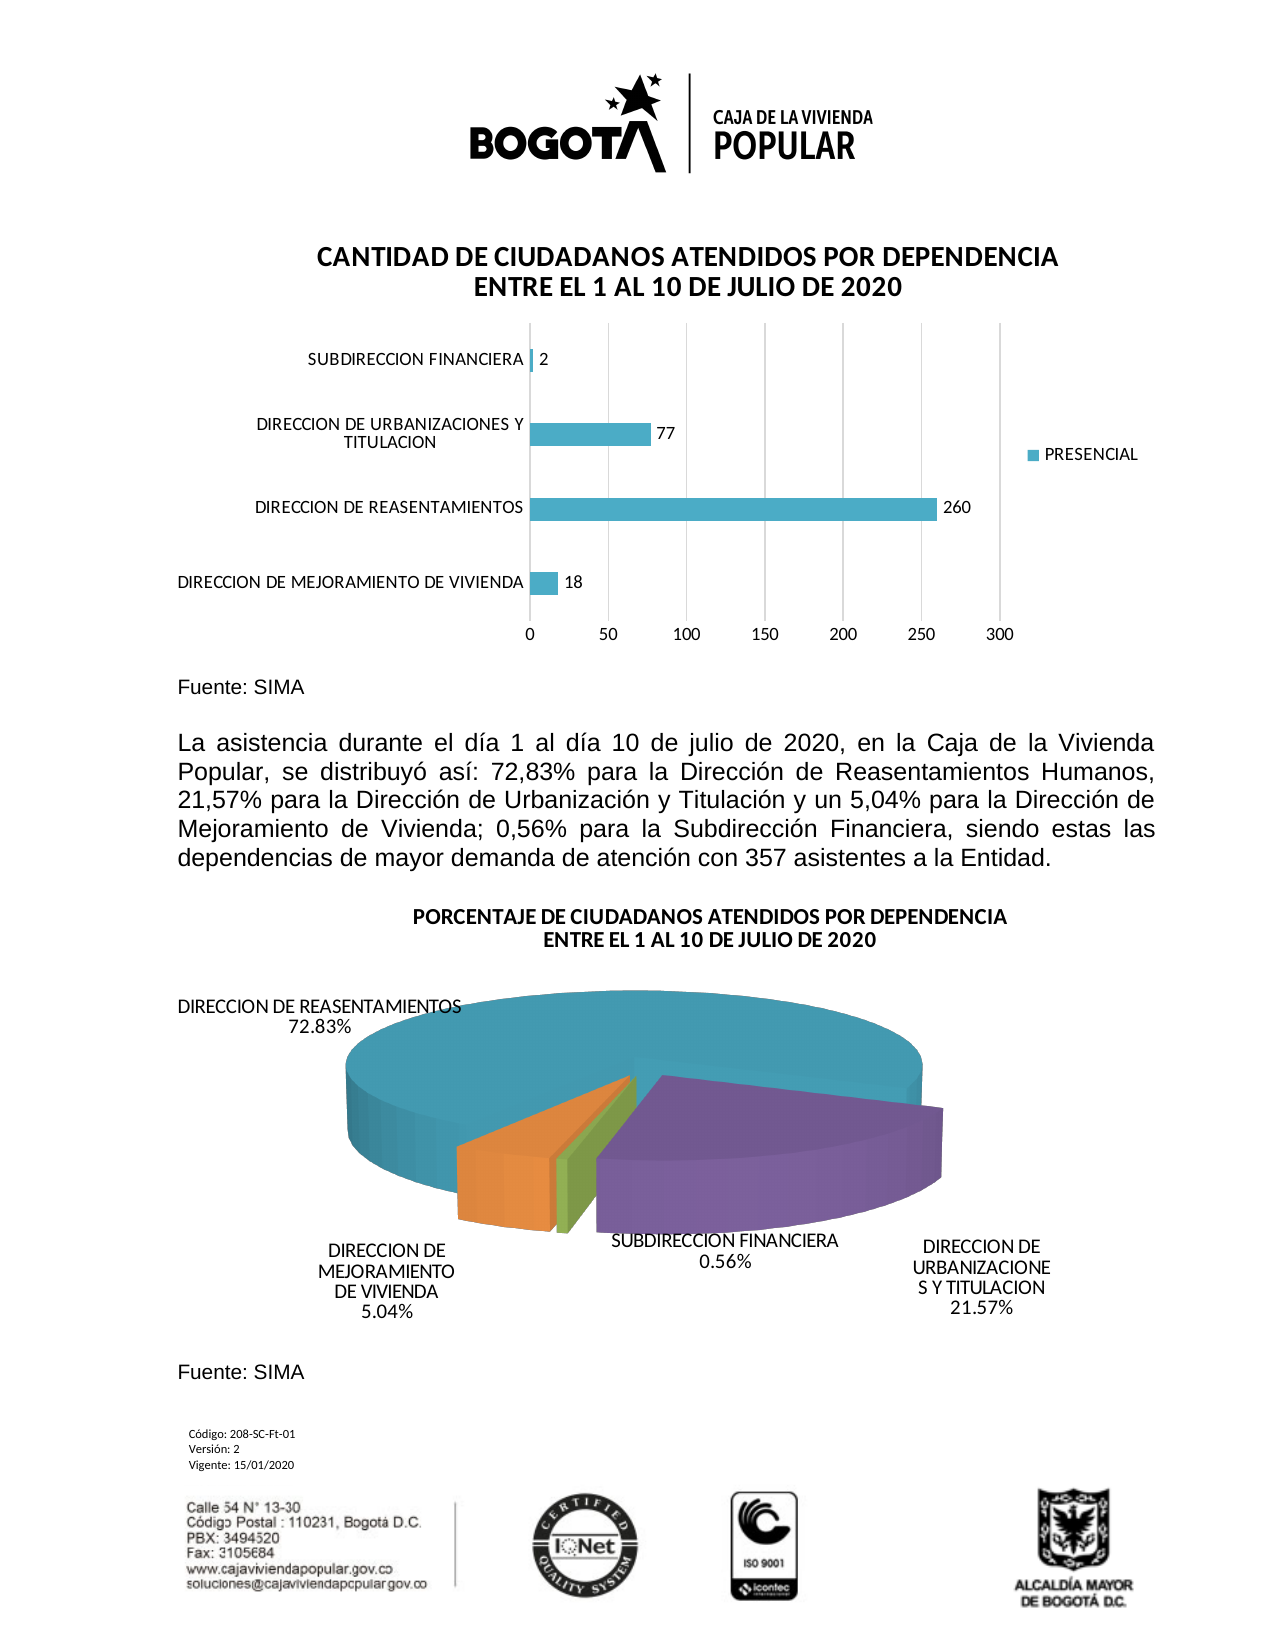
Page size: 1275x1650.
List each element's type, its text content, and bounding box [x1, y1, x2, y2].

text Fuente: SIMA [177, 236, 1157, 699]
picture [953, 1418, 1200, 1624]
picture [461, 73, 873, 189]
text La asistencia durante el día 1 al día 10 de julio de 2020, en la Caja de la Vivienda Popular, se distribuyó así: 72,83% para la Dirección de Reasentamientos Humanos, 21,57% para la Dirección de Urbanización y Titulación y un 5,04% para la Dirección de Mejoramiento de Vivienda; 0,56% para la Subdirección Financiera, siendo estas las dependencias de mayor demanda de atención con 357 asistentes a la Entidad. [177, 728, 1157, 872]
picture [110, 1432, 885, 1624]
text Fuente: SIMA [177, 1360, 1157, 1384]
